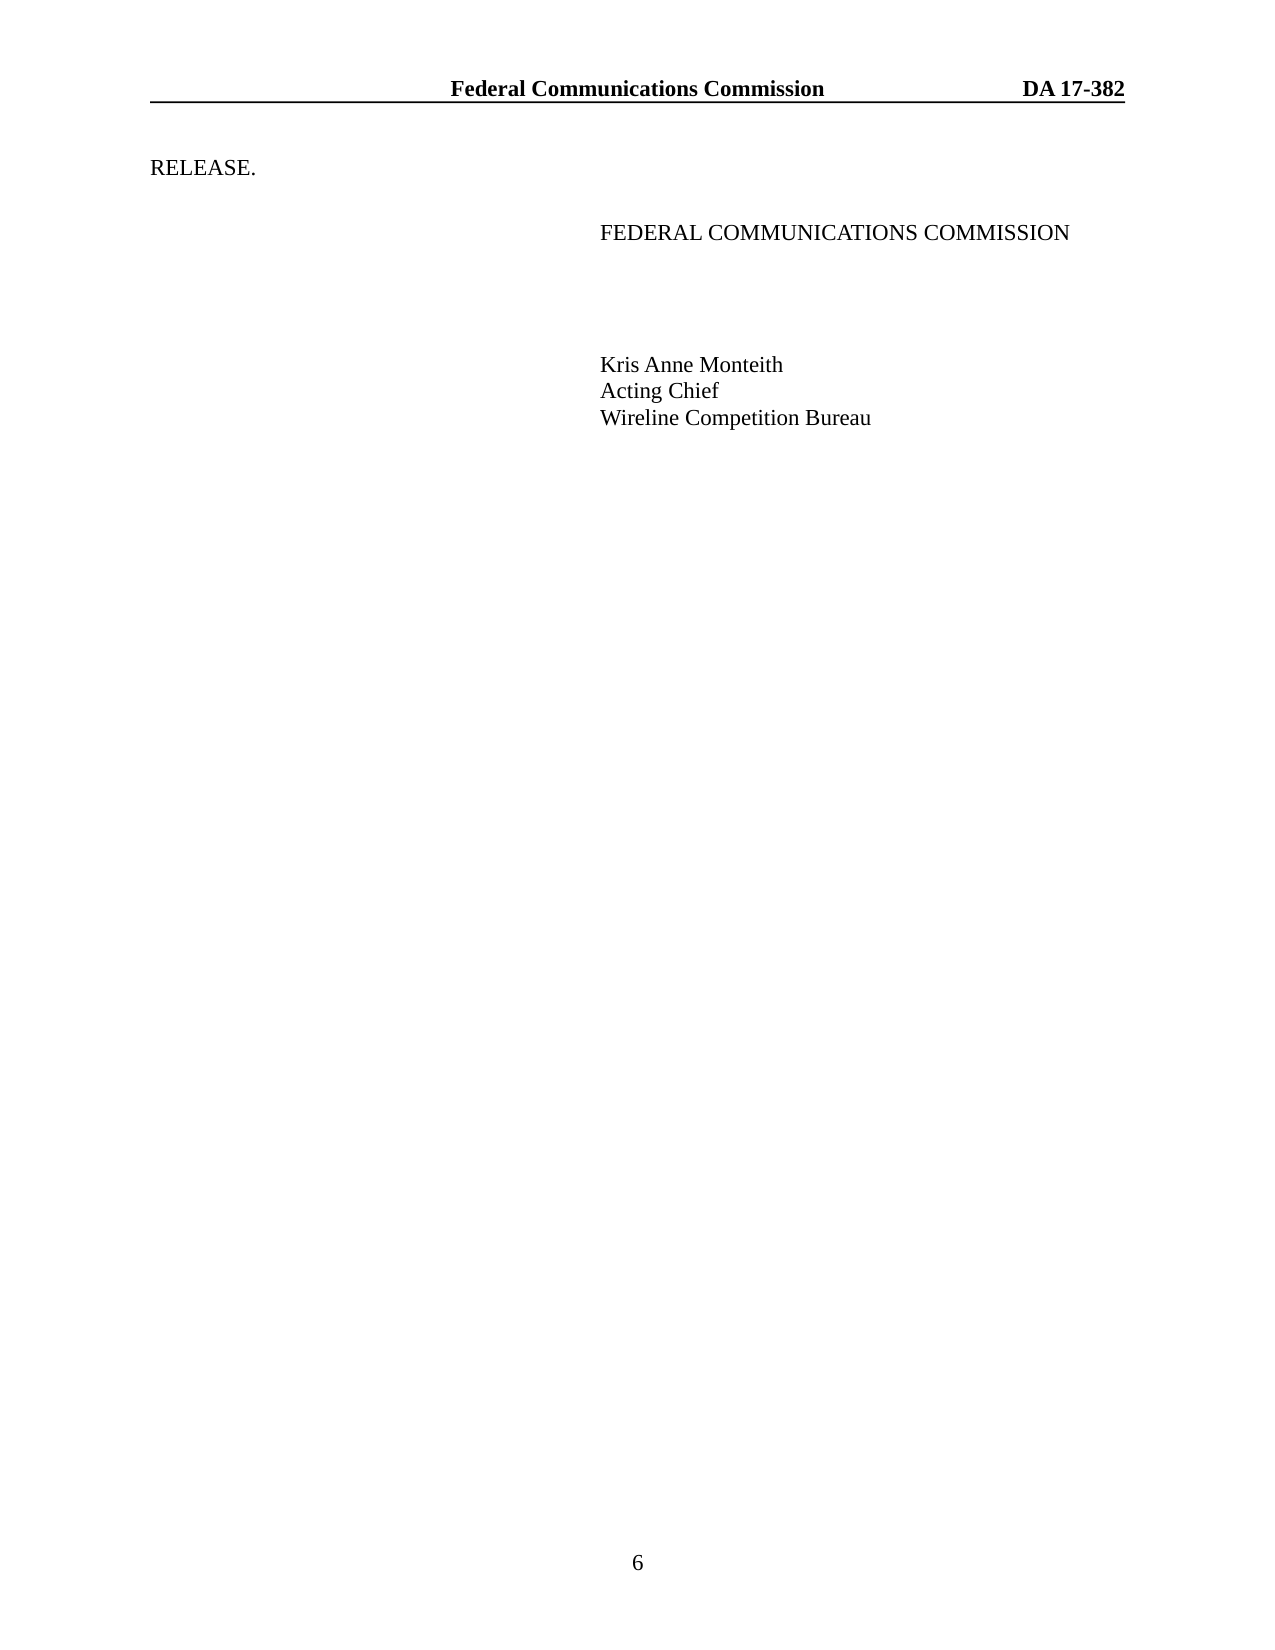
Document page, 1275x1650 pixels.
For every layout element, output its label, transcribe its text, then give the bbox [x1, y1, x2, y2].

text Kris Anne Monteith [525, 351, 1125, 378]
text Acting Chief [525, 378, 1125, 404]
text FEDERAL COMMUNICATIONS COMMISSION [600, 219, 1125, 246]
text Wireline Competition Bureau [525, 404, 1125, 430]
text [150, 154, 1125, 181]
